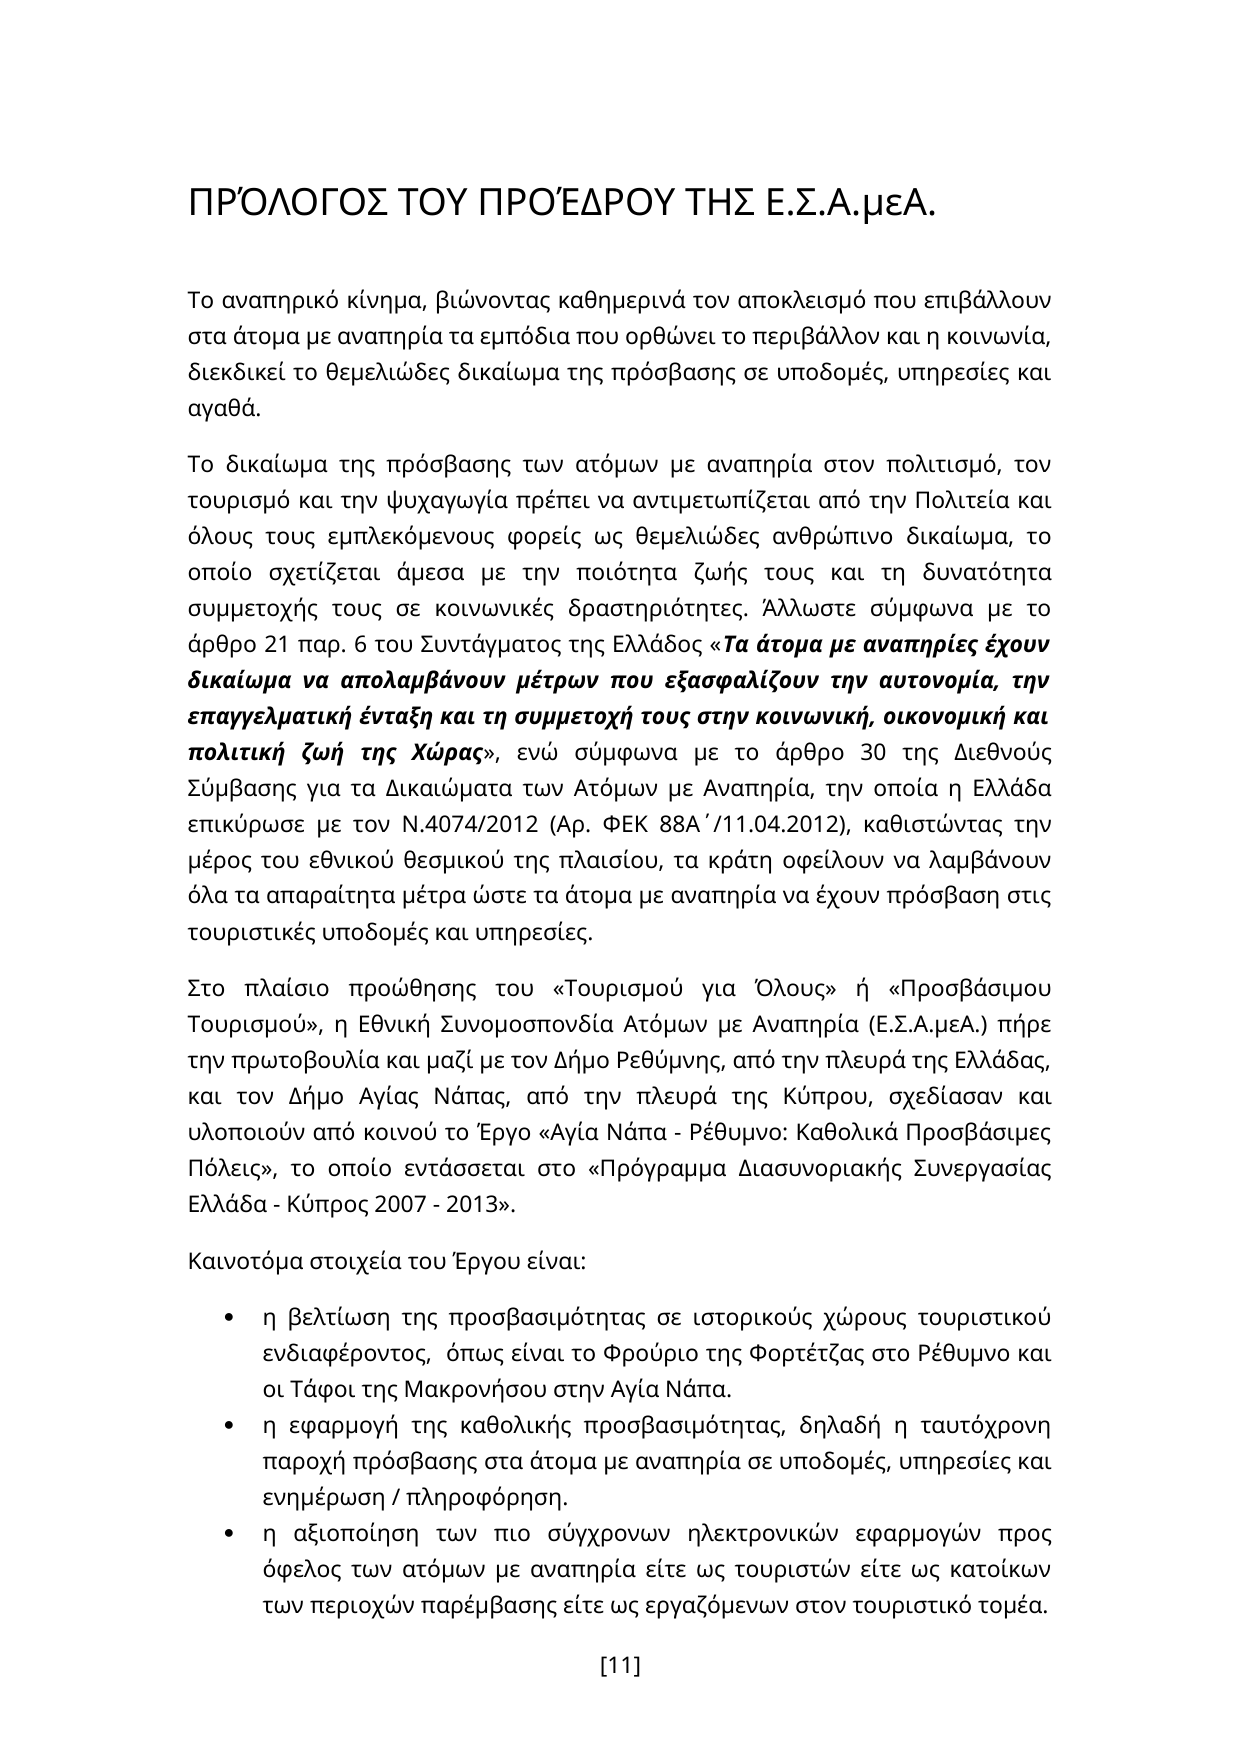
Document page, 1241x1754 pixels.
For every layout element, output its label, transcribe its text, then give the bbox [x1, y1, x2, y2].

list η αξιοποίηση των πιο σύγχρονων ηλεκτρονικών εφαρμογών προς όφελος των ατόμων με αναπηρία είτε ως τουριστών είτε ως κατοίκων των περιοχών παρέμβασης είτε ως εργαζόμενων στον τουριστικό τομέα. [225, 1517, 1053, 1620]
list η εφαρμογή της καθολικής προσβασιμότητας, δηλαδή η ταυτόχρονη παροχή πρόσβασης στα άτομα με αναπηρία σε υποδομές, υπηρεσίες και ενημέρωση / πληροφόρηση. [225, 1409, 1053, 1512]
subtitle Πρόλογος του Προέδρου της Ε.Σ.Α.μεΑ. [187, 175, 1053, 226]
text Το δικαίωμα της πρόσβασης των ατόμων με αναπηρία στον πολιτισμό, τον τουρισμό και την ψυχαγωγία πρέπει να αντιμετωπίζεται από την Πολιτεία και όλους τους εμπλεκόμενους φορείς ως θεμελιώδες ανθρώπινο δικαίωμα, το οποίο σχετίζεται άμεσα με την ποιότητα ζωής τους και τη δυνατότητα συμμετοχής τους σε κοινωνικές δραστηριότητες. Άλλωστε σύμφωνα με το άρθρο 21 παρ. 6 του Συντάγματος της Ελλάδος «Τα άτομα με αναπηρίες έχουν δικαίωμα να απολαμβάνουν μέτρων που εξασφαλίζουν την αυτονομία, την επαγγελματική ένταξη και τη συμμετοχή τους στην κοινωνική, οικονομική και πολιτική ζωή της Χώρας», ενώ σύμφωνα με το άρθρο 30 της Διεθνούς Σύμβασης για τα Δικαιώματα των Ατόμων με Αναπηρία, την οποία η Ελλάδα επικύρωσε με τον Ν.4074/2012 (Αρ. ΦΕΚ 88Α΄/11.04.2012), καθιστώντας την μέρος του εθνικού θεσμικού της πλαισίου, τα κράτη οφείλουν να λαμβάνουν όλα τα απαραίτητα μέτρα ώστε τα άτομα με αναπηρία να έχουν πρόσβαση στις τουριστικές υποδομές και υπηρεσίες. [187, 448, 1053, 947]
text Στο πλαίσιο προώθησης του «Τουρισμού για Όλους» ή «Προσβάσιμου Τουρισμού», η Εθνική Συνομοσπονδία Ατόμων με Αναπηρία (Ε.Σ.Α.μεΑ.) πήρε την πρωτοβουλία και μαζί με τον Δήμο Ρεθύμνης, από την πλευρά της Ελλάδας, και τον Δήμο Αγίας Νάπας, από την πλευρά της Κύπρου, σχεδίασαν και υλοποιούν από κοινού το Έργο «Αγία Νάπα - Ρέθυμνο: Καθολικά Προσβάσιμες Πόλεις», το οποίο εντάσσεται στο «Πρόγραμμα Διασυνοριακής Συνεργασίας Ελλάδα - Κύπρος 2007 - 2013». [187, 972, 1053, 1219]
text Καινοτόμα στοιχεία του Έργου είναι: [187, 1244, 1053, 1276]
text Το αναπηρικό κίνημα, βιώνοντας καθημερινά τον αποκλεισμό που επιβάλλουν στα άτομα με αναπηρία τα εμπόδια που ορθώνει το περιβάλλον και η κοινωνία, διεκδικεί το θεμελιώδες δικαίωμα της πρόσβασης σε υποδομές, υπηρεσίες και αγαθά. [187, 284, 1053, 423]
list η βελτίωση της προσβασιμότητας σε ιστορικούς χώρους τουριστικού ενδιαφέροντος, όπως είναι το Φρούριο της Φορτέτζας στο Ρέθυμνο και οι Τάφοι της Μακρονήσου στην Αγία Νάπα. [225, 1301, 1053, 1404]
